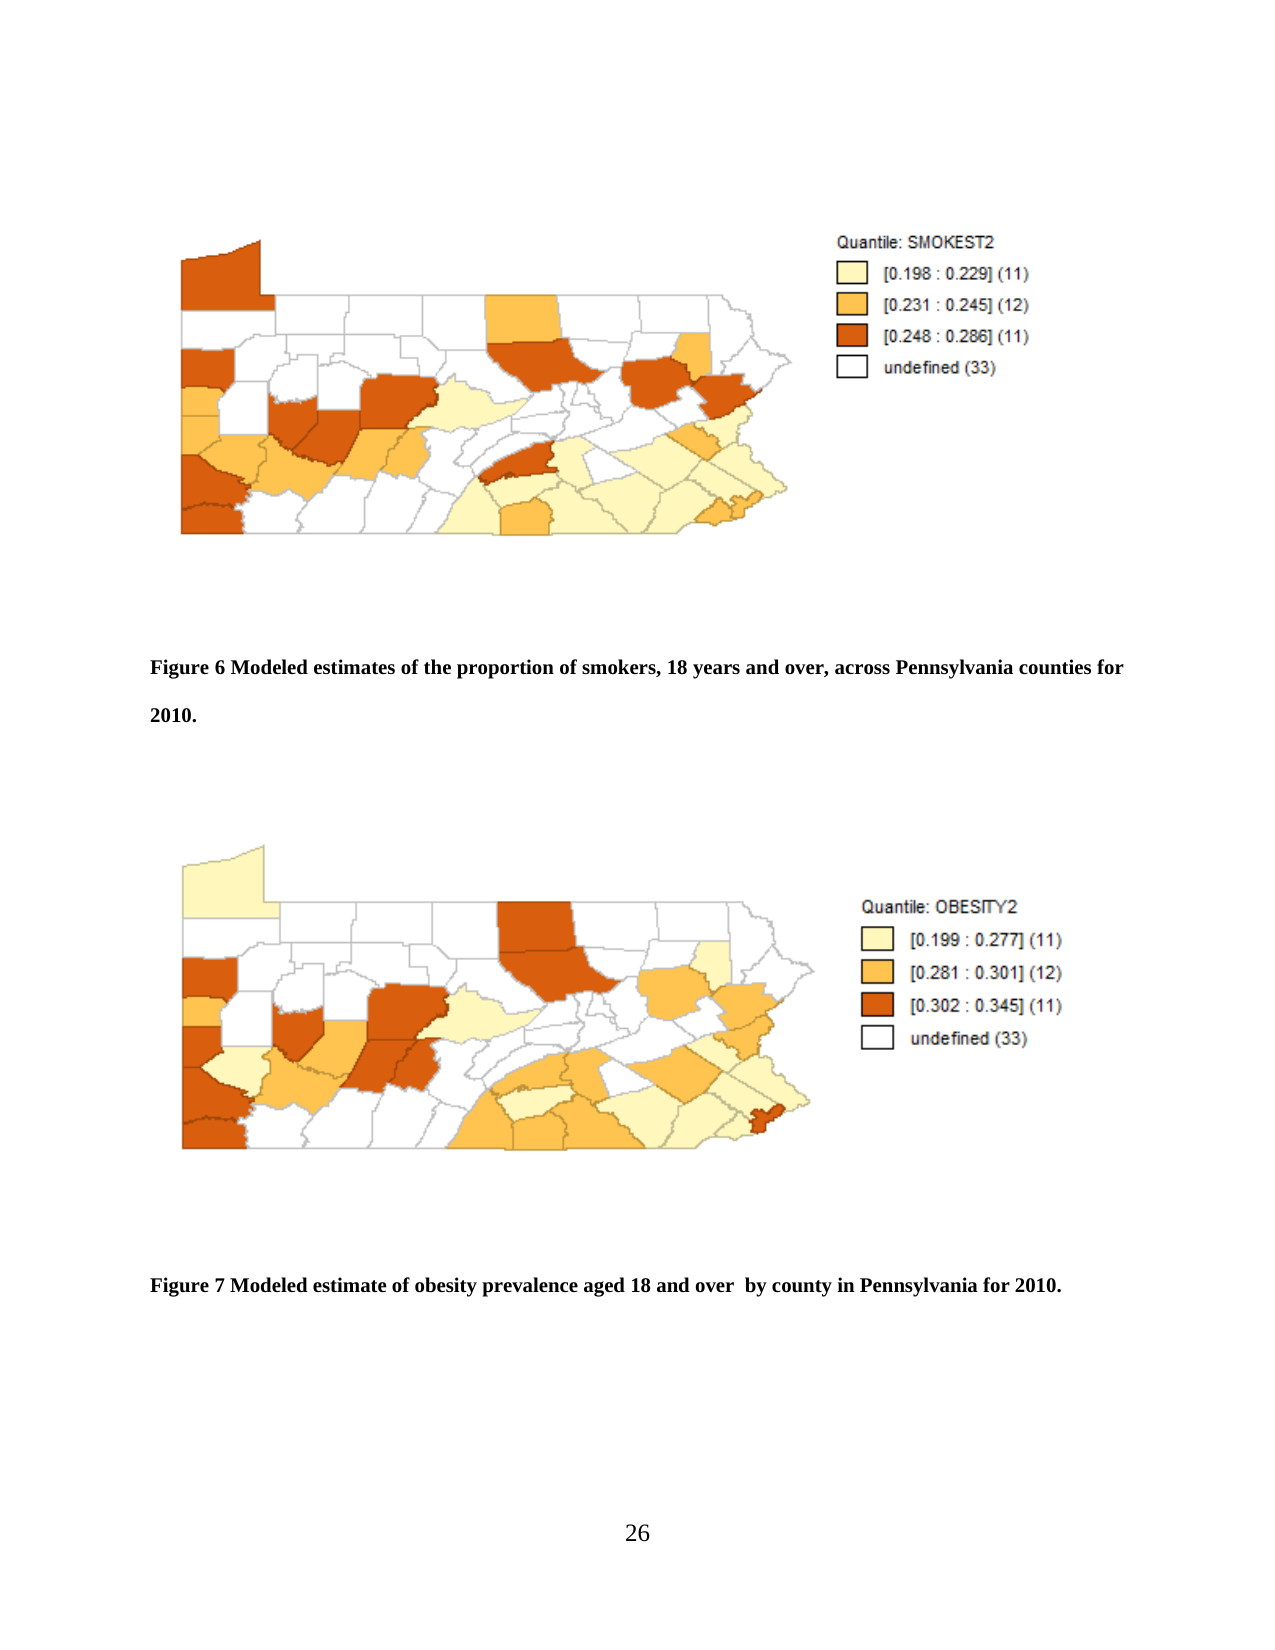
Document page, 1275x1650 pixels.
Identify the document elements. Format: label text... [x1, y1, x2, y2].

picture [150, 150, 1040, 627]
picture [150, 751, 1085, 1245]
